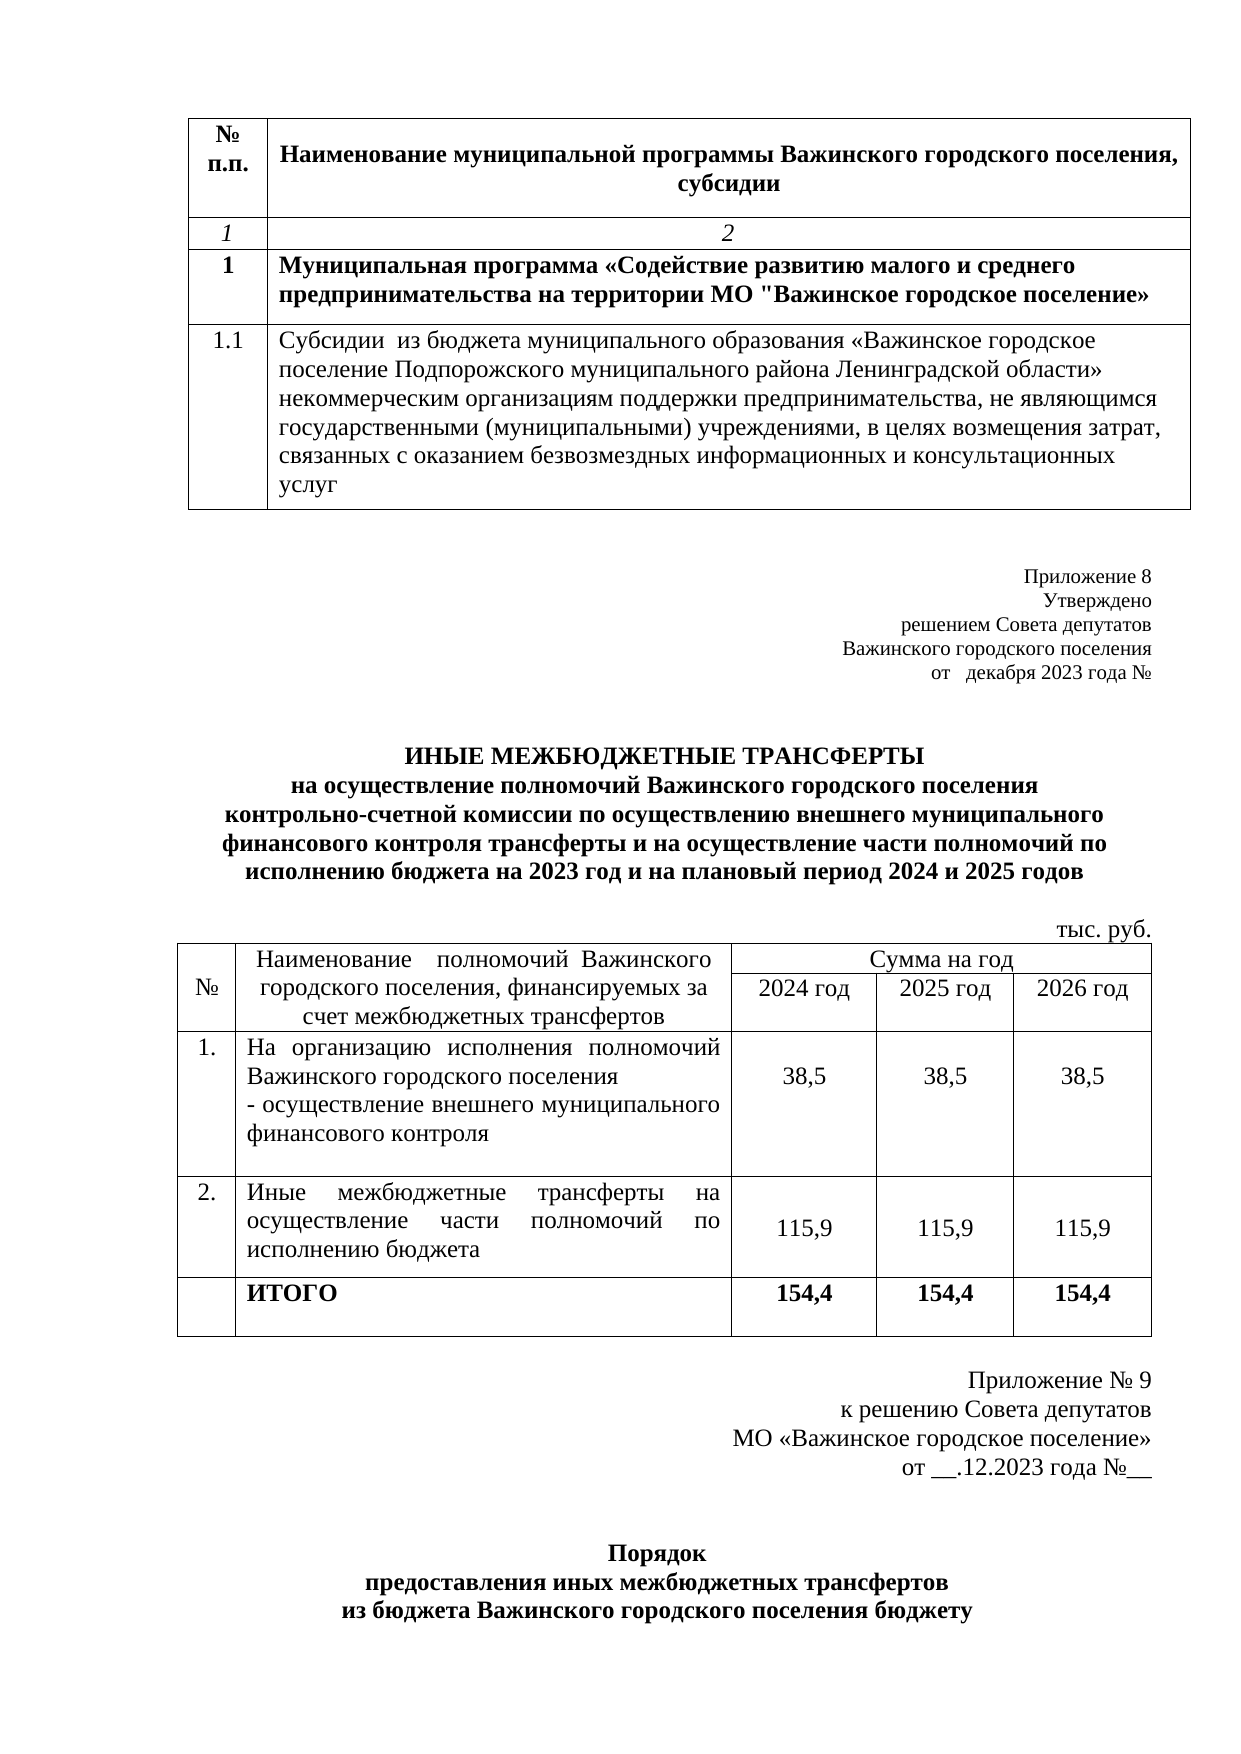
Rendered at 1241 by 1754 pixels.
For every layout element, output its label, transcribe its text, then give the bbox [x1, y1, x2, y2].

text к решению Совета депутатов [177, 1394, 1152, 1423]
table_cell 1. [178, 1032, 235, 1176]
table_cell 2026 год [1014, 974, 1151, 1031]
text от декабря 2023 года № [177, 660, 1152, 684]
text Приложение 8 [177, 564, 1152, 588]
table_cell 115,9 [877, 1177, 1013, 1277]
text из бюджета Важинского городского поселения бюджету [177, 1595, 1137, 1624]
table_cell 2025 год [877, 974, 1013, 1031]
text МО «Важинское городское поселение» [177, 1423, 1152, 1452]
table_cell На организацию исполнения полномочий Важинского городского поселения - осуществление внешнего муниципального финансового контроля [236, 1032, 731, 1176]
table_header № [178, 944, 235, 1031]
text Важинского городского поселения [177, 636, 1152, 660]
table_cell 38,5 [1014, 1032, 1151, 1176]
table_cell [178, 1278, 235, 1336]
text от __.12.2023 года №__ [177, 1452, 1152, 1480]
table_cell 154,4 [732, 1278, 876, 1336]
text на осуществление полномочий Важинского городского поселения [177, 770, 1152, 799]
table_cell 115,9 [732, 1177, 876, 1277]
table_cell 154,4 [1014, 1278, 1151, 1336]
table_cell 1 [189, 218, 267, 249]
text предоставления иных межбюджетных трансфертов [177, 1567, 1137, 1595]
text контрольно-счетной комиссии по осуществлению внешнего муниципального финансового контроля трансферты и на осуществление части полномочий по исполнению бюджета на 2023 год и на плановый период 2024 и 2025 годов [177, 799, 1152, 885]
table_cell Субсидии из бюджета муниципального образования «Важинское городское поселение Подпорожского муниципального района Ленинградской области» некоммерческим организациям поддержки предпринимательства, не являющимся государственными (муниципальными) учреждениями, в целях возмещения затрат, связанных с оказанием безвозмездных информационных и консультационных услуг [268, 325, 1190, 509]
table_cell 1.1 [189, 325, 267, 509]
table_cell Муниципальная программа «Содействие развитию малого и среднего предпринимательства на территории МО "Важинское городское поселение» [268, 250, 1190, 324]
text Порядок [177, 1538, 1137, 1567]
text тыс. руб. [177, 914, 1152, 943]
text Утверждено [177, 588, 1152, 612]
table_cell 1 [189, 250, 267, 324]
table_cell 2 [268, 218, 1190, 249]
table_cell Иные межбюджетные трансферты на осуществление части полномочий по исполнению бюджета [236, 1177, 731, 1277]
table_header Сумма на год [732, 944, 1151, 972]
table_cell 115,9 [1014, 1177, 1151, 1277]
table_cell 2024 год [732, 974, 876, 1031]
table_cell 38,5 [877, 1032, 1013, 1176]
table_cell № п.п. [189, 119, 267, 217]
text решением Совета депутатов [177, 612, 1152, 636]
table_cell 2. [178, 1177, 235, 1277]
text Приложение № 9 [177, 1365, 1152, 1394]
text ИНЫЕ МЕЖБЮДЖЕТНЫЕ ТРАНСФЕРТЫ [177, 741, 1152, 770]
table_cell 38,5 [732, 1032, 876, 1176]
table_header Наименование полномочий Важинского городского поселения, финансируемых за счет межбюджетных трансфертов [236, 944, 731, 1031]
table_cell ИТОГО [236, 1278, 731, 1336]
table_cell Наименование муниципальной программы Важинского городского поселения, субсидии [268, 119, 1190, 217]
table_cell 154,4 [877, 1278, 1013, 1336]
